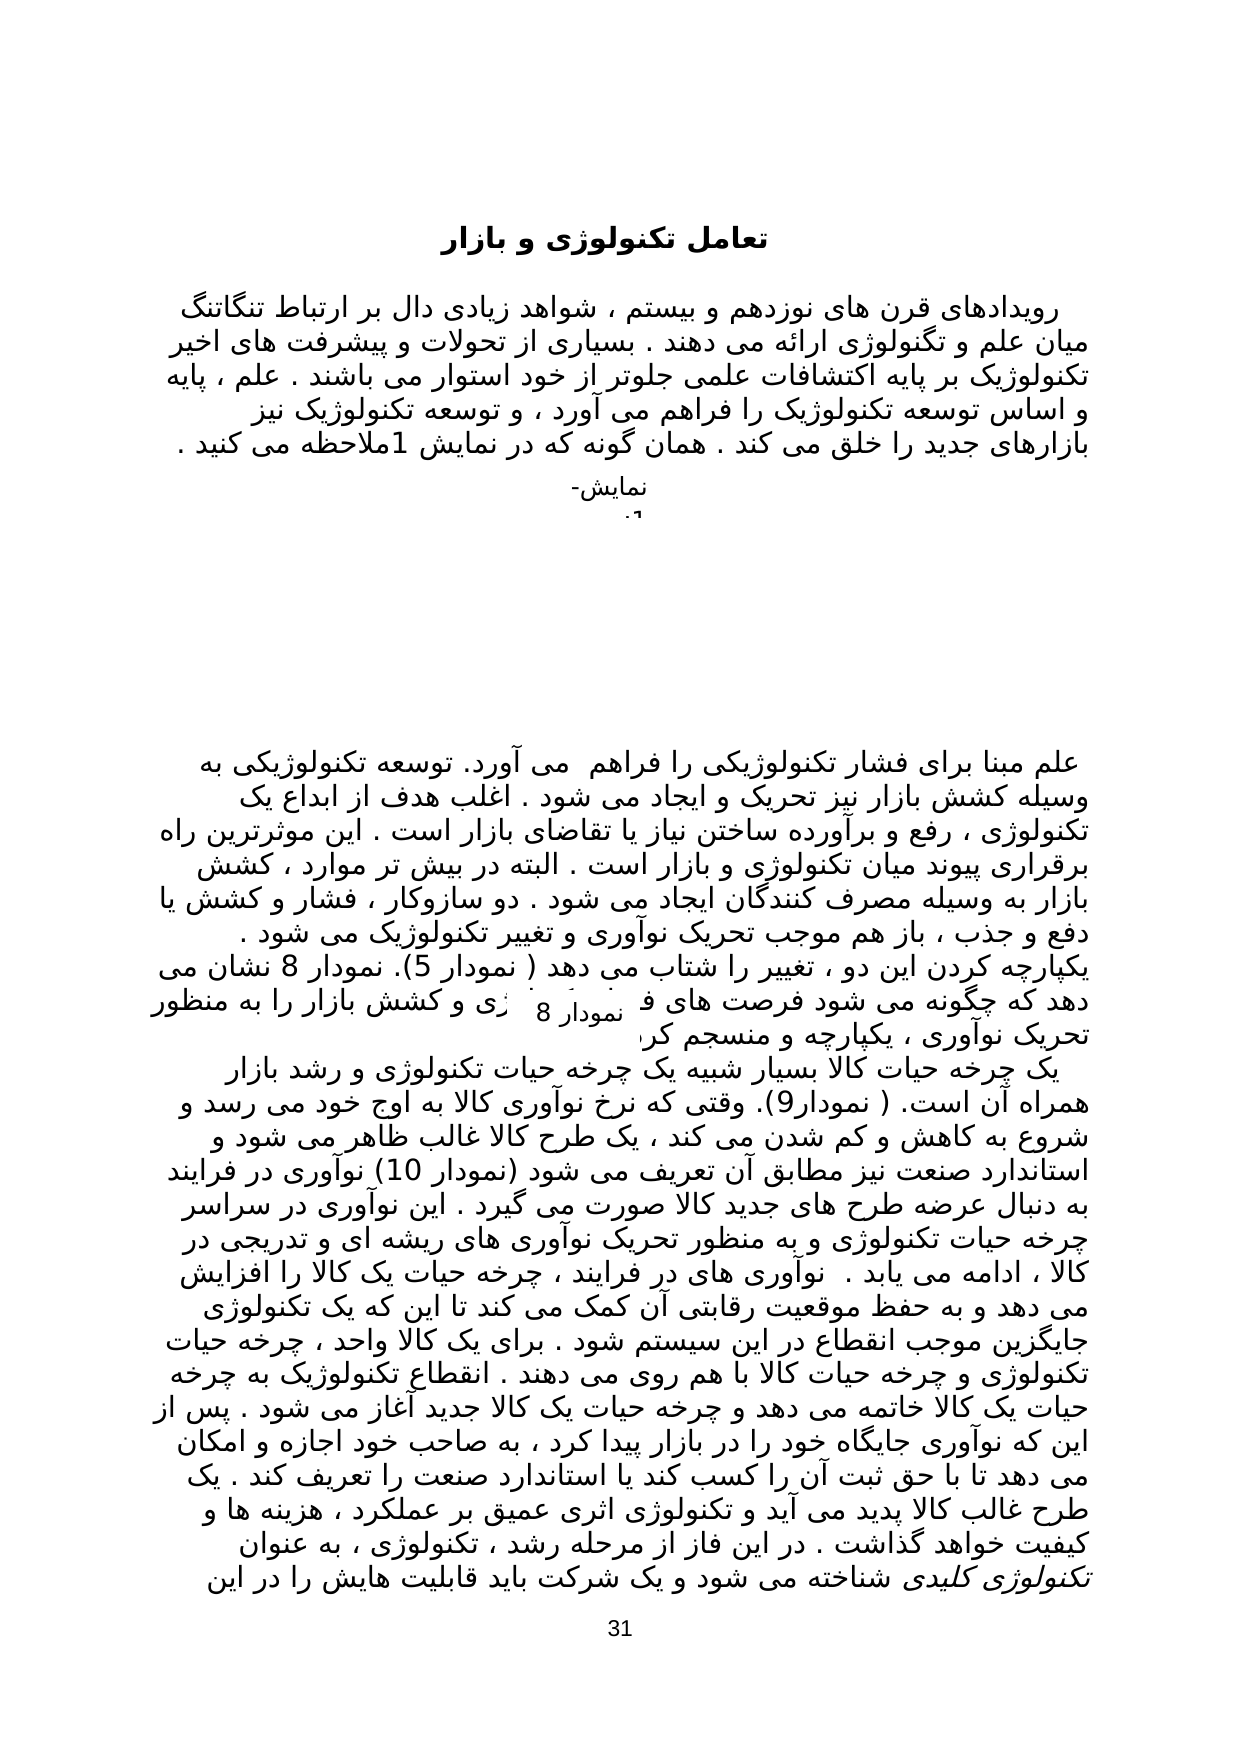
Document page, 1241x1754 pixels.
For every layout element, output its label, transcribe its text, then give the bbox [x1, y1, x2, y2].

text علم مبنا برای فشار تکنولوژیکی را فراهم می آورد. توسعه تکنولوژیکی به وسیله کشش بازار نیز تحریک و ایجاد می شود . اغلب هدف از ابداع یک تکنولوژی ، رفع و برآورده ساختن نیاز یا تقاضای بازار است . این موثرترین راه برقراری پیوند میان تکنولوژی و بازار است . البته در بیش تر موارد ، کشش بازار به وسیله مصرف کنندگان ایجاد می شود . دو سازوکار ، فشار و کشش یا دفع و جذب ، باز هم موجب تحریک نوآوری و تغییر تکنولوژیک می شود . یکپارچه کردن این دو ، تغییر را شتاب می دهد ( نمودار 5). نمودار 8 نشان می دهد که چگونه می شود فرصت های فشار تکنولوژی و کشش بازار را به منظور تحریک نوآوری ، یکپارچه و منسجم کرد . [150, 746, 1090, 1051]
text رویدادهای قرن های نوزدهم و بیستم ، شواهد زیادی دال بر ارتباط تنگاتنگ میان علم و تگنولوژی ارائه می دهند . بسیاری از تحولات و پیشرفت های اخیر تکنولوژیک بر پایه اکتشافات علمی جلوتر از خود استوار می باشند . علم ، پایه و اساس توسعه تکنولوژیک را فراهم می آورد ، و توسعه تکنولوژیک نیز بازارهای جدید را خلق می کند . همان گونه که در نمایش 1ملاحظه می کنید . [150, 291, 1090, 461]
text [150, 1051, 1090, 1594]
text تعامل تکنولوژی و بازار [150, 221, 1090, 255]
